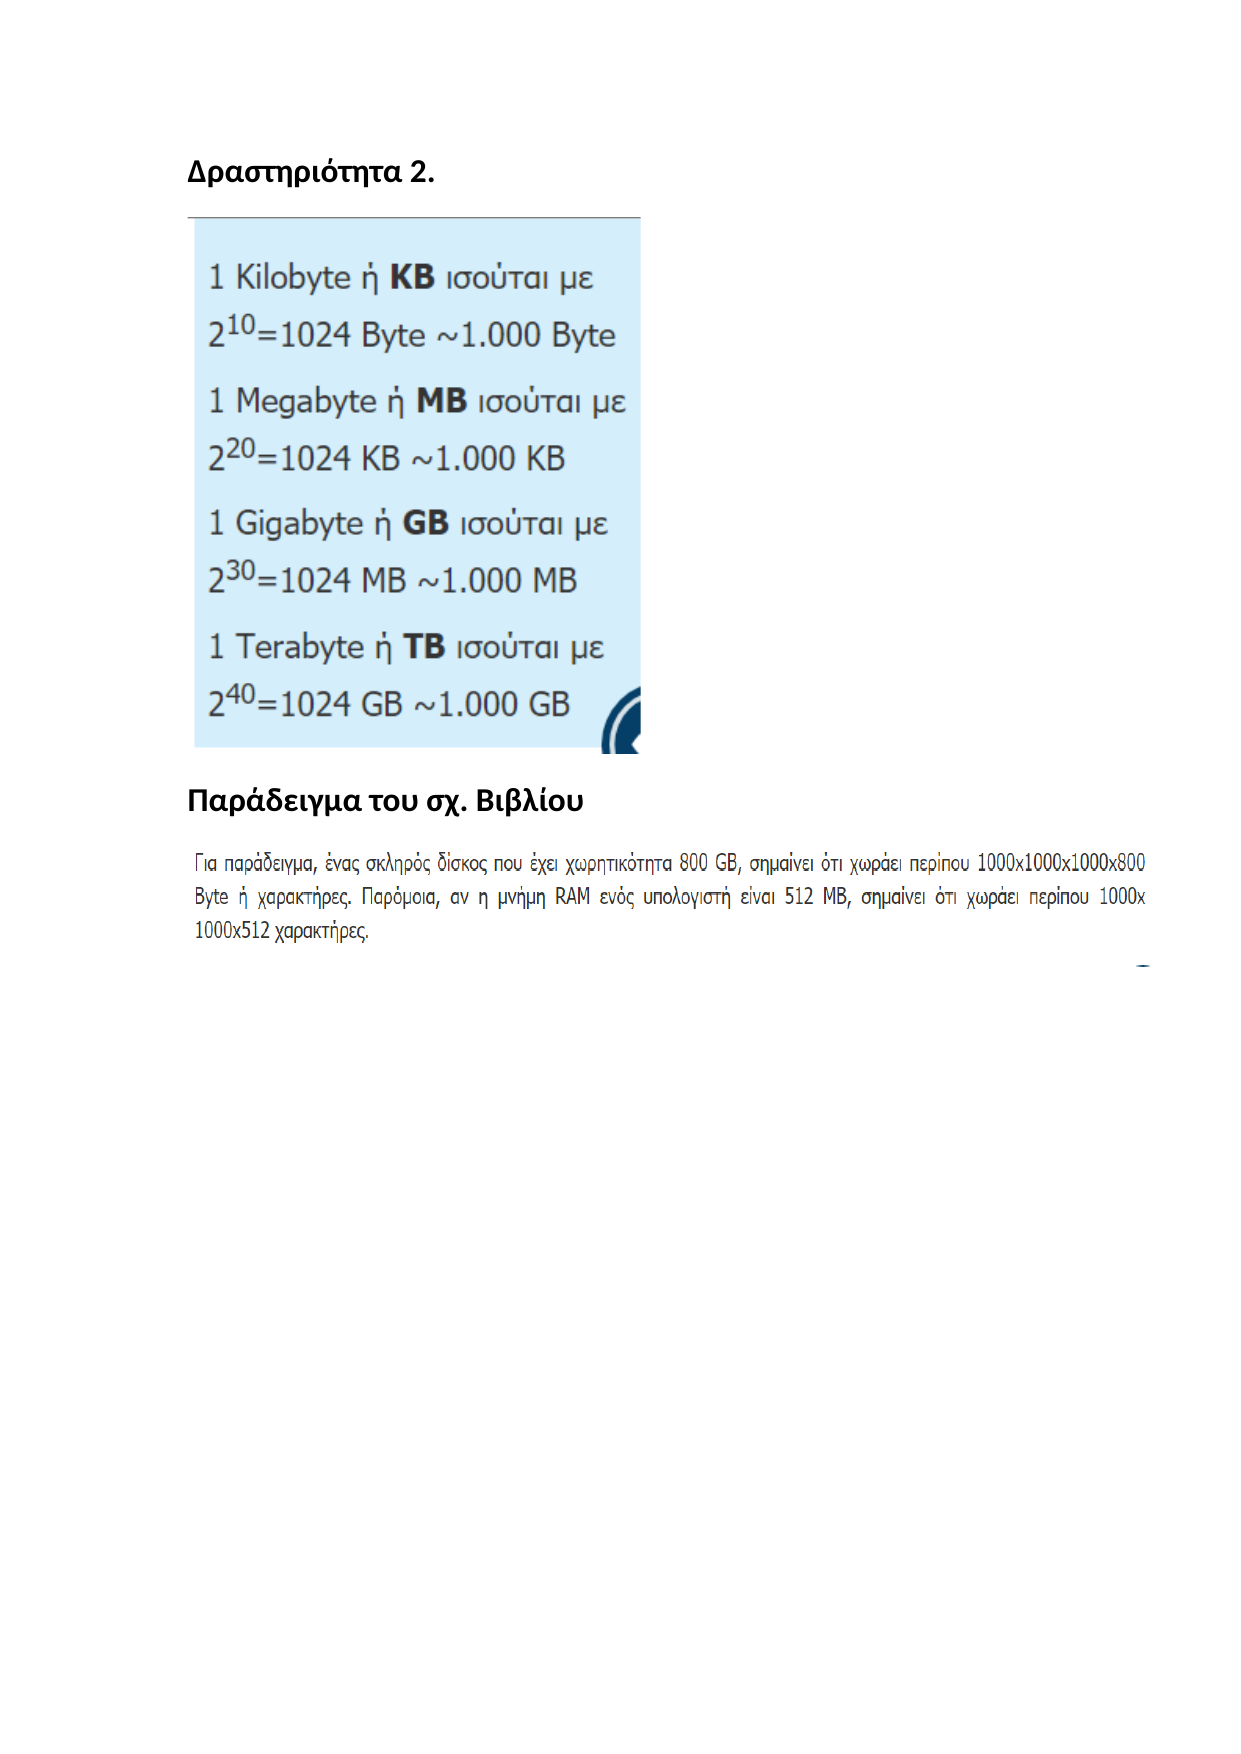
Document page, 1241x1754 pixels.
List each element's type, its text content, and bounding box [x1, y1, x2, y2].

picture [187, 846, 1158, 967]
text Δραστηριότητα 2. [187, 150, 1053, 191]
picture [187, 217, 641, 754]
text Παράδειγμα του σχ. Βιβλίου [187, 778, 1053, 819]
